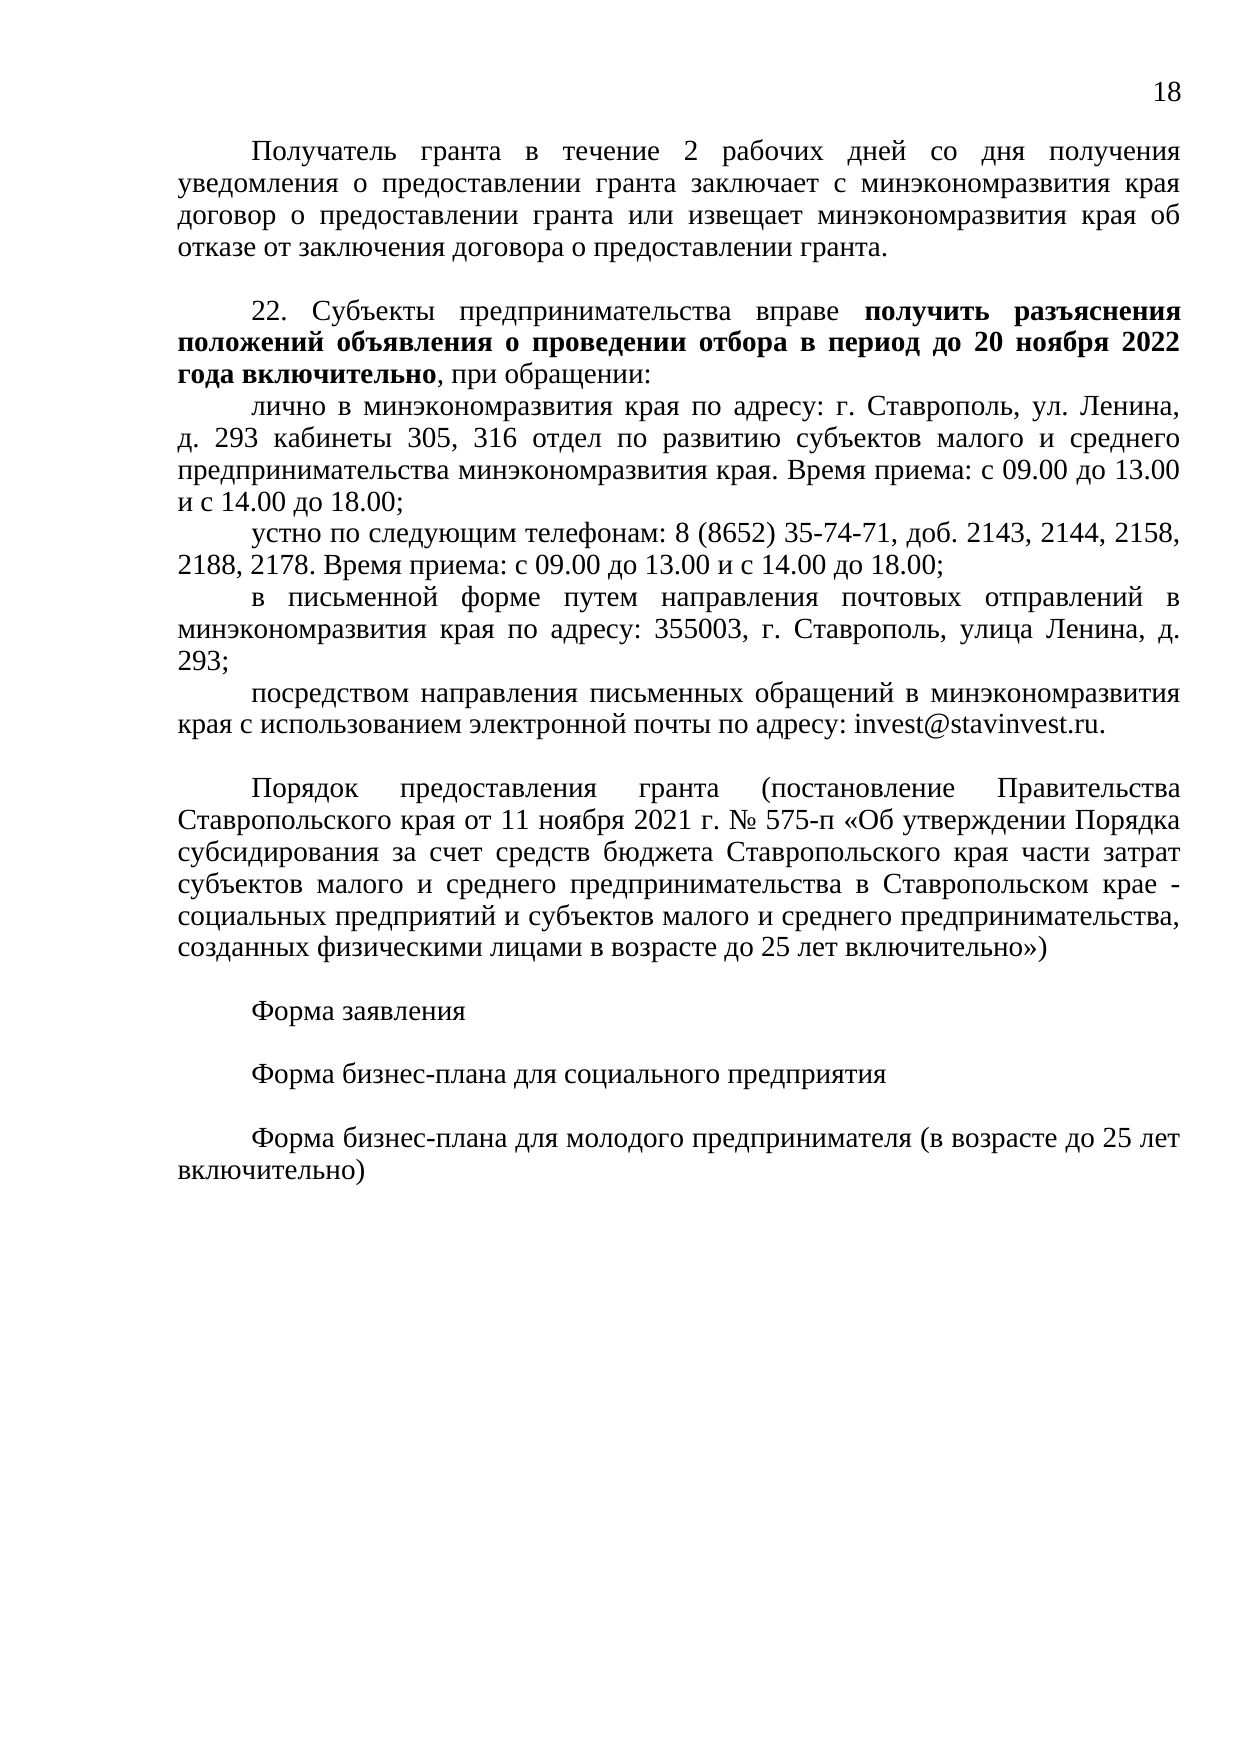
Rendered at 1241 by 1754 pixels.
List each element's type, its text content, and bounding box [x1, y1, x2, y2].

text лично в минэкономразвития края по адресу: г. Ставрополь, ул. Ленина, д. 293 кабинеты 305, 316 отдел по развитию субъектов малого и среднего предпринимательства минэкономразвития края. Время приема: с 09.00 до 13.00 и с 14.00 до 18.00; [177, 390, 1181, 517]
text 22. Субъекты предпринимательства вправе получить разъяснения положений объявления о проведении отбора в период до 20 ноября 2022 года включительно, при обращении: [177, 294, 1181, 390]
text Получатель гранта в течение 2 рабочих дней со дня получения уведомления о предоставлении гранта заключает с минэкономразвития края договор о предоставлении гранта или извещает минэкономразвития края об отказе от заключения договора о предоставлении гранта. [177, 135, 1181, 263]
text устно по следующим телефонам: 8 (8652) 35-74-71, доб. 2143, 2144, 2158, 2188, 2178. Время приема: с 09.00 до 13.00 и с 14.00 до 18.00; [177, 517, 1181, 581]
text Форма бизнес-плана для молодого предпринимателя (в возрасте до 25 лет включительно) [177, 1122, 1181, 1186]
text Порядок предоставления гранта (постановление Правительства Ставропольского края от 11 ноября 2021 г. № 575-п «Об утверждении Порядка субсидирования за счет средств бюджета Ставропольского края части затрат субъектов малого и среднего предпринимательства в Ставропольском крае - социальных предприятий и субъектов малого и среднего предпринимательства, созданных физическими лицами в возрасте до 25 лет включительно») [177, 772, 1181, 963]
text посредством направления письменных обращений в минэкономразвития края с использованием электронной почты по адресу: invest@stavinvest.ru. [177, 677, 1181, 740]
text Форма бизнес-плана для социального предприятия [177, 1058, 1181, 1090]
text Форма заявления [177, 995, 1181, 1027]
text в письменной форме путем направления почтовых отправлений в минэкономразвития края по адресу: 355003, г. Ставрополь, улица Ленина, д. 293; [177, 581, 1181, 677]
